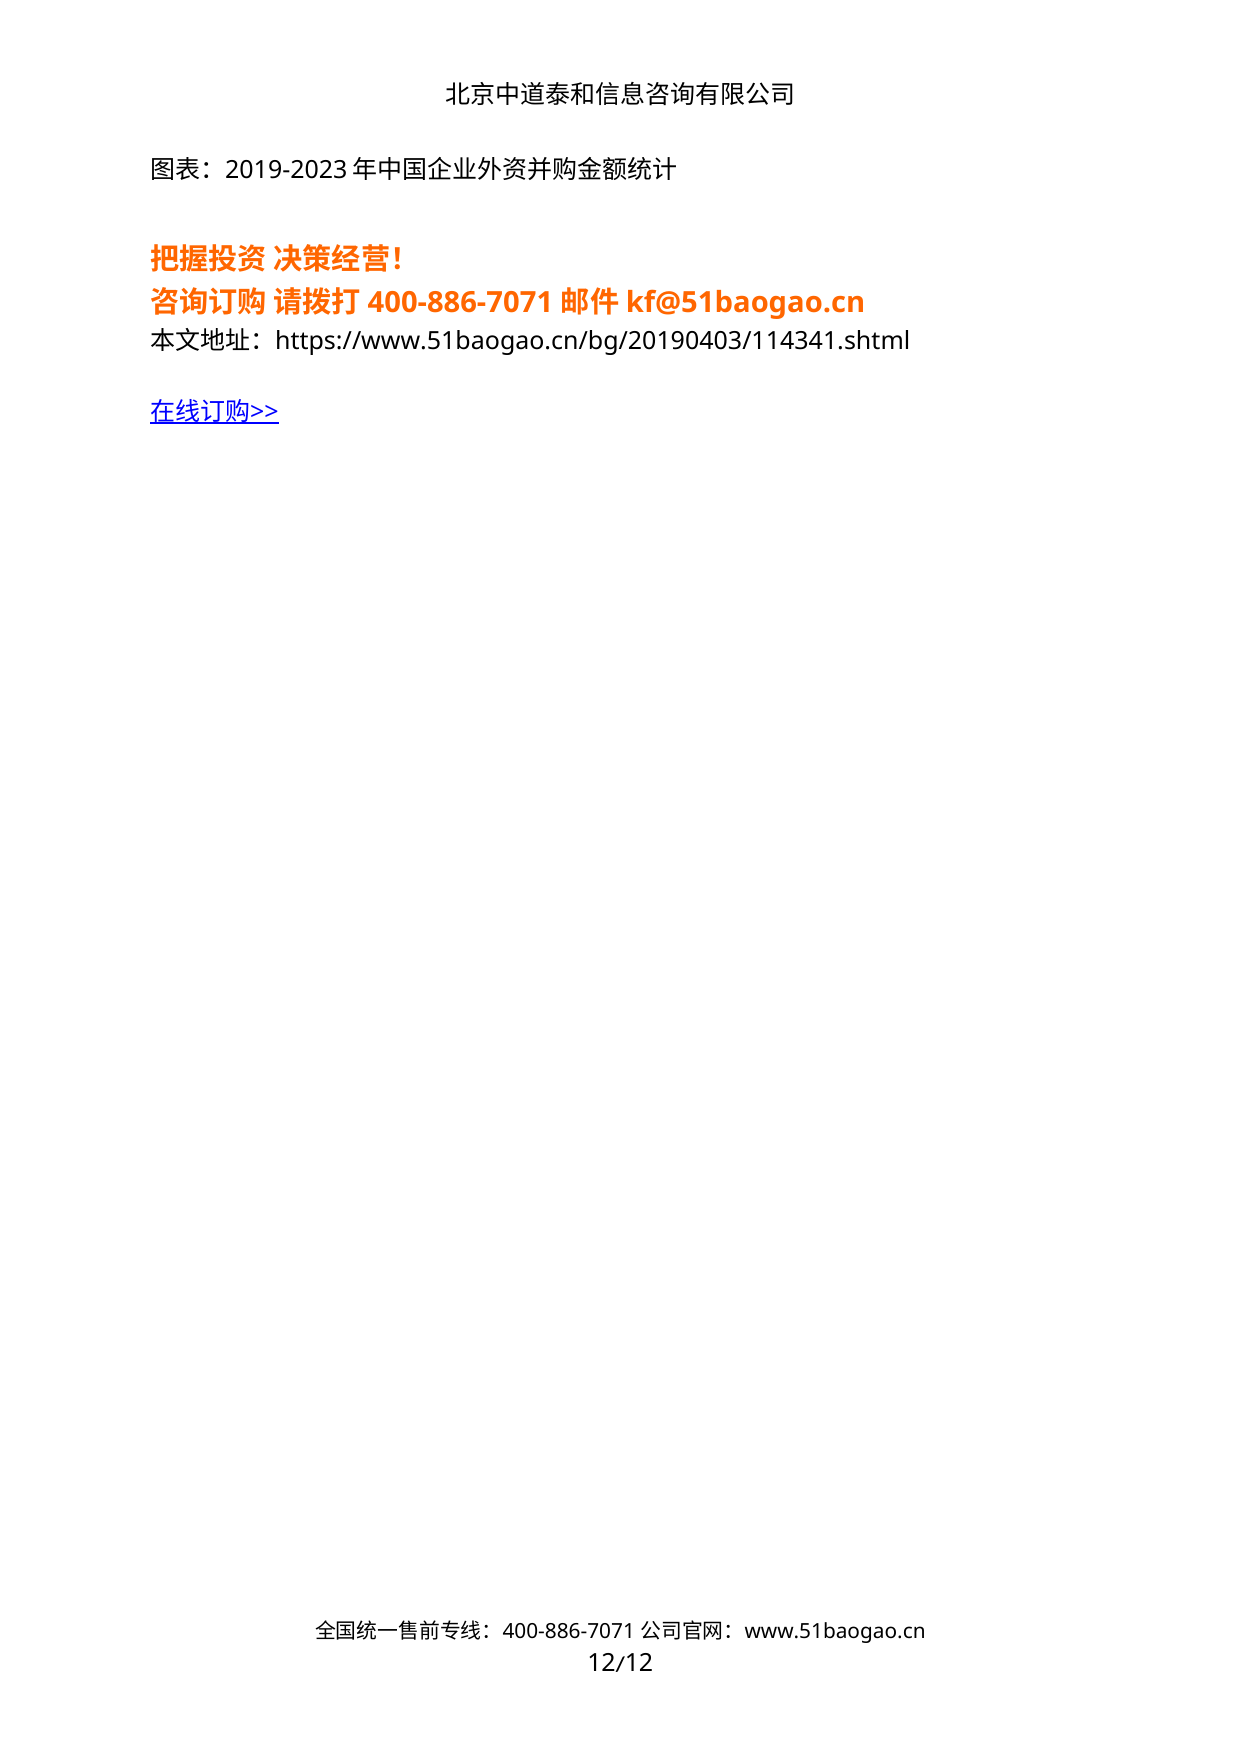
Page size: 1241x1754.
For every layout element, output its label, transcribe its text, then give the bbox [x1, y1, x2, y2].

text 把握投资 决策经营！咨询订购 请拨打 400-886-7071 邮件 kf@51baogao.cn本文地址：https://www.51baogao.cn/bg/20190403/114341.shtml [150, 202, 1090, 357]
text 在线订购>> [150, 357, 1090, 427]
text 图表：2019-2023年中国企业外资并购金额统计 [150, 150, 1090, 186]
